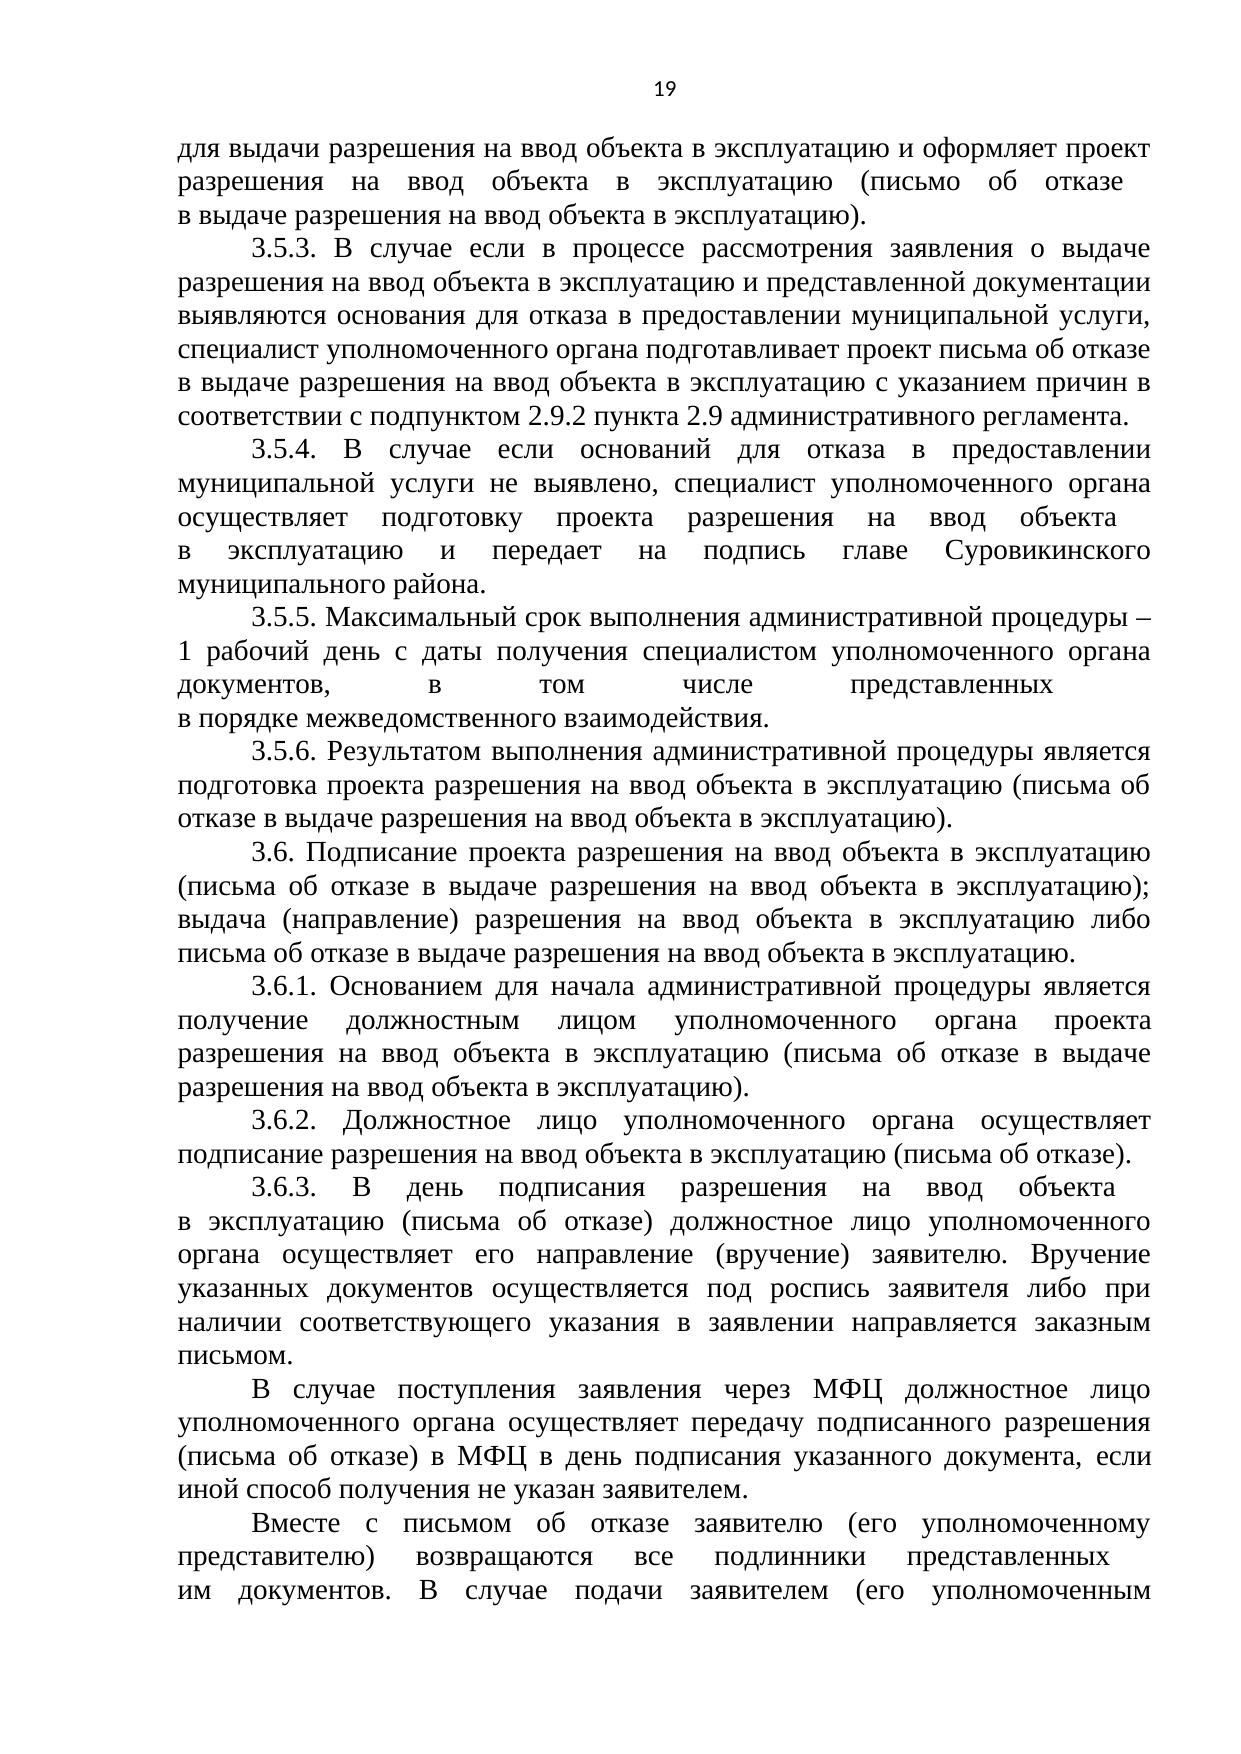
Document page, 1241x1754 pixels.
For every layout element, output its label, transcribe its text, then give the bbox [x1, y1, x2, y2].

text 3.5.5. Максимальный срок выполнения административной процедуры – 1 рабочий день с даты получения специалистом уполномоченного органа документов, в том числе представленных в порядке межведомственного взаимодействия. [177, 599, 1152, 733]
text 3.6.1. Основанием для начала административной процедуры является получение должностным лицом уполномоченного органа проекта разрешения на ввод объекта в эксплуатацию (письма об отказе в выдаче разрешения на ввод объекта в эксплуатацию). [177, 968, 1152, 1102]
text 3.6.2. Должностное лицо уполномоченного органа осуществляет подписание разрешения на ввод объекта в эксплуатацию (письма об отказе). [177, 1102, 1152, 1169]
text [177, 130, 1152, 230]
text В случае поступления заявления через МФЦ должностное лицо уполномоченного органа осуществляет передачу подписанного разрешения (письма об отказе) в МФЦ в день подписания указанного документа, если иной способ получения не указан заявителем. [177, 1371, 1152, 1505]
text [177, 1505, 1152, 1606]
text 3.6.3. В день подписания разрешения на ввод объекта в эксплуатацию (письма об отказе) должностное лицо уполномоченного органа осуществляет его направление (вручение) заявителю. Вручение указанных документов осуществляется под роспись заявителя либо при наличии соответствующего указания в заявлении направляется заказным письмом. [177, 1169, 1152, 1371]
text 3.5.4. В случае если оснований для отказа в предоставлении муниципальной услуги не выявлено, специалист уполномоченного органа осуществляет подготовку проекта разрешения на ввод объекта в эксплуатацию и передает на подпись главе Суровикинского муниципального района. [177, 432, 1152, 599]
text 3.5.3. В случае если в процессе рассмотрения заявления о выдаче разрешения на ввод объекта в эксплуатацию и представленной документации выявляются основания для отказа в предоставлении муниципальной услуги, специалист уполномоченного органа подготавливает проект письма об отказе в выдаче разрешения на ввод объекта в эксплуатацию с указанием причин в соответствии с подпунктом 2.9.2 пункта 2.9 административного регламента. [177, 230, 1152, 432]
text 3.6. Подписание проекта разрешения на ввод объекта в эксплуатацию (письма об отказе в выдаче разрешения на ввод объекта в эксплуатацию); выдача (направление) разрешения на ввод объекта в эксплуатацию либо письма об отказе в выдаче разрешения на ввод объекта в эксплуатацию. [177, 834, 1152, 968]
text 3.5.6. Результатом выполнения административной процедуры является подготовка проекта разрешения на ввод объекта в эксплуатацию (письма об отказе в выдаче разрешения на ввод объекта в эксплуатацию). [177, 733, 1152, 834]
